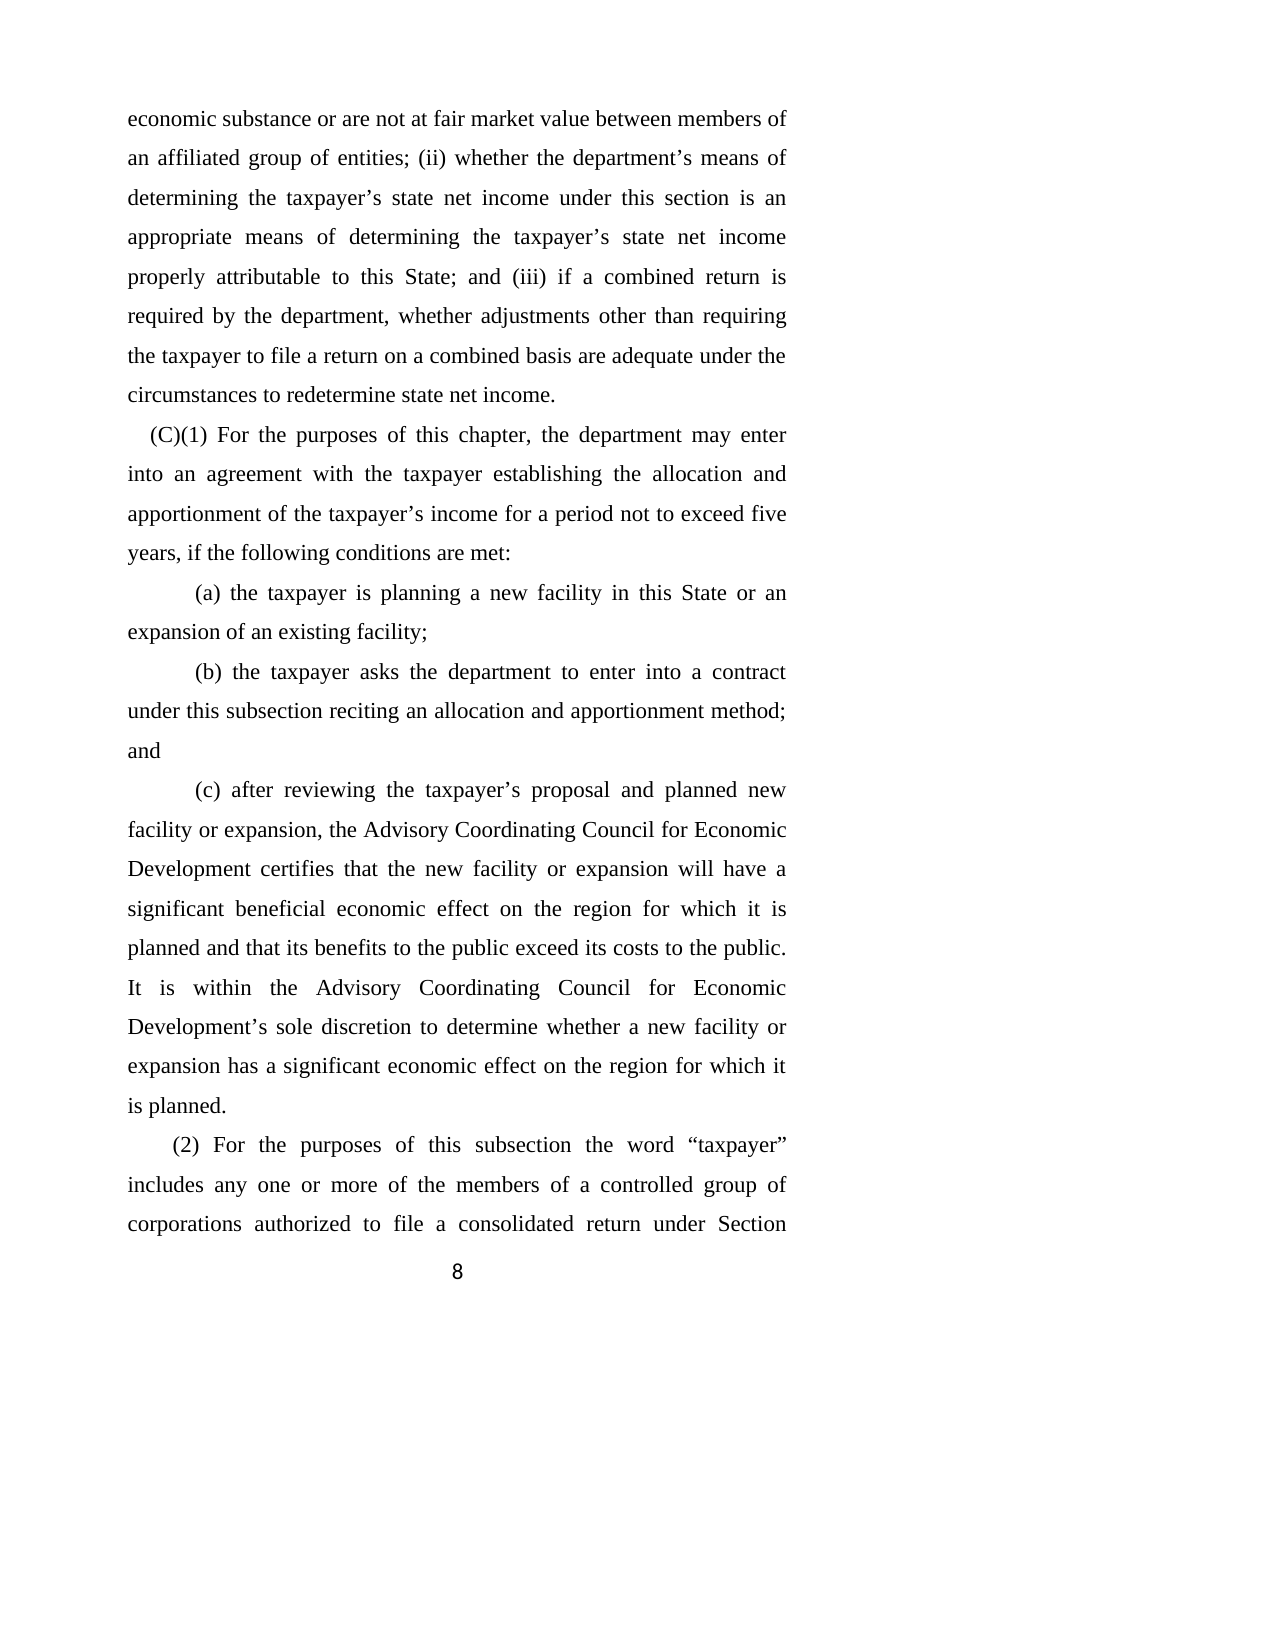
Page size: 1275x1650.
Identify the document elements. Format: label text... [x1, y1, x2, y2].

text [127, 105, 787, 408]
text (b) the taxpayer asks the department to enter into a contract under this subsection reciting an allocation and apportionment method; and [127, 658, 787, 763]
text (C)(1) For the purposes of this chapter, the department may enter into an agreement with the taxpayer establishing the allocation and apportionment of the taxpayer’s income for a period not to exceed five years, if the following conditions are met: [127, 421, 787, 566]
text (a) the taxpayer is planning a new facility in this State or an expansion of an existing facility; [127, 579, 787, 644]
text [127, 1131, 787, 1237]
text (c) after reviewing the taxpayer’s proposal and planned new facility or expansion, the Advisory Coordinating Council for Economic Development certifies that the new facility or expansion will have a significant beneficial economic effect on the region for which it is planned and that its benefits to the public exceed its costs to the public. It is within the Advisory Coordinating Council for Economic Development’s sole discretion to determine whether a new facility or expansion has a significant economic effect on the region for which it is planned. [127, 776, 787, 1118]
